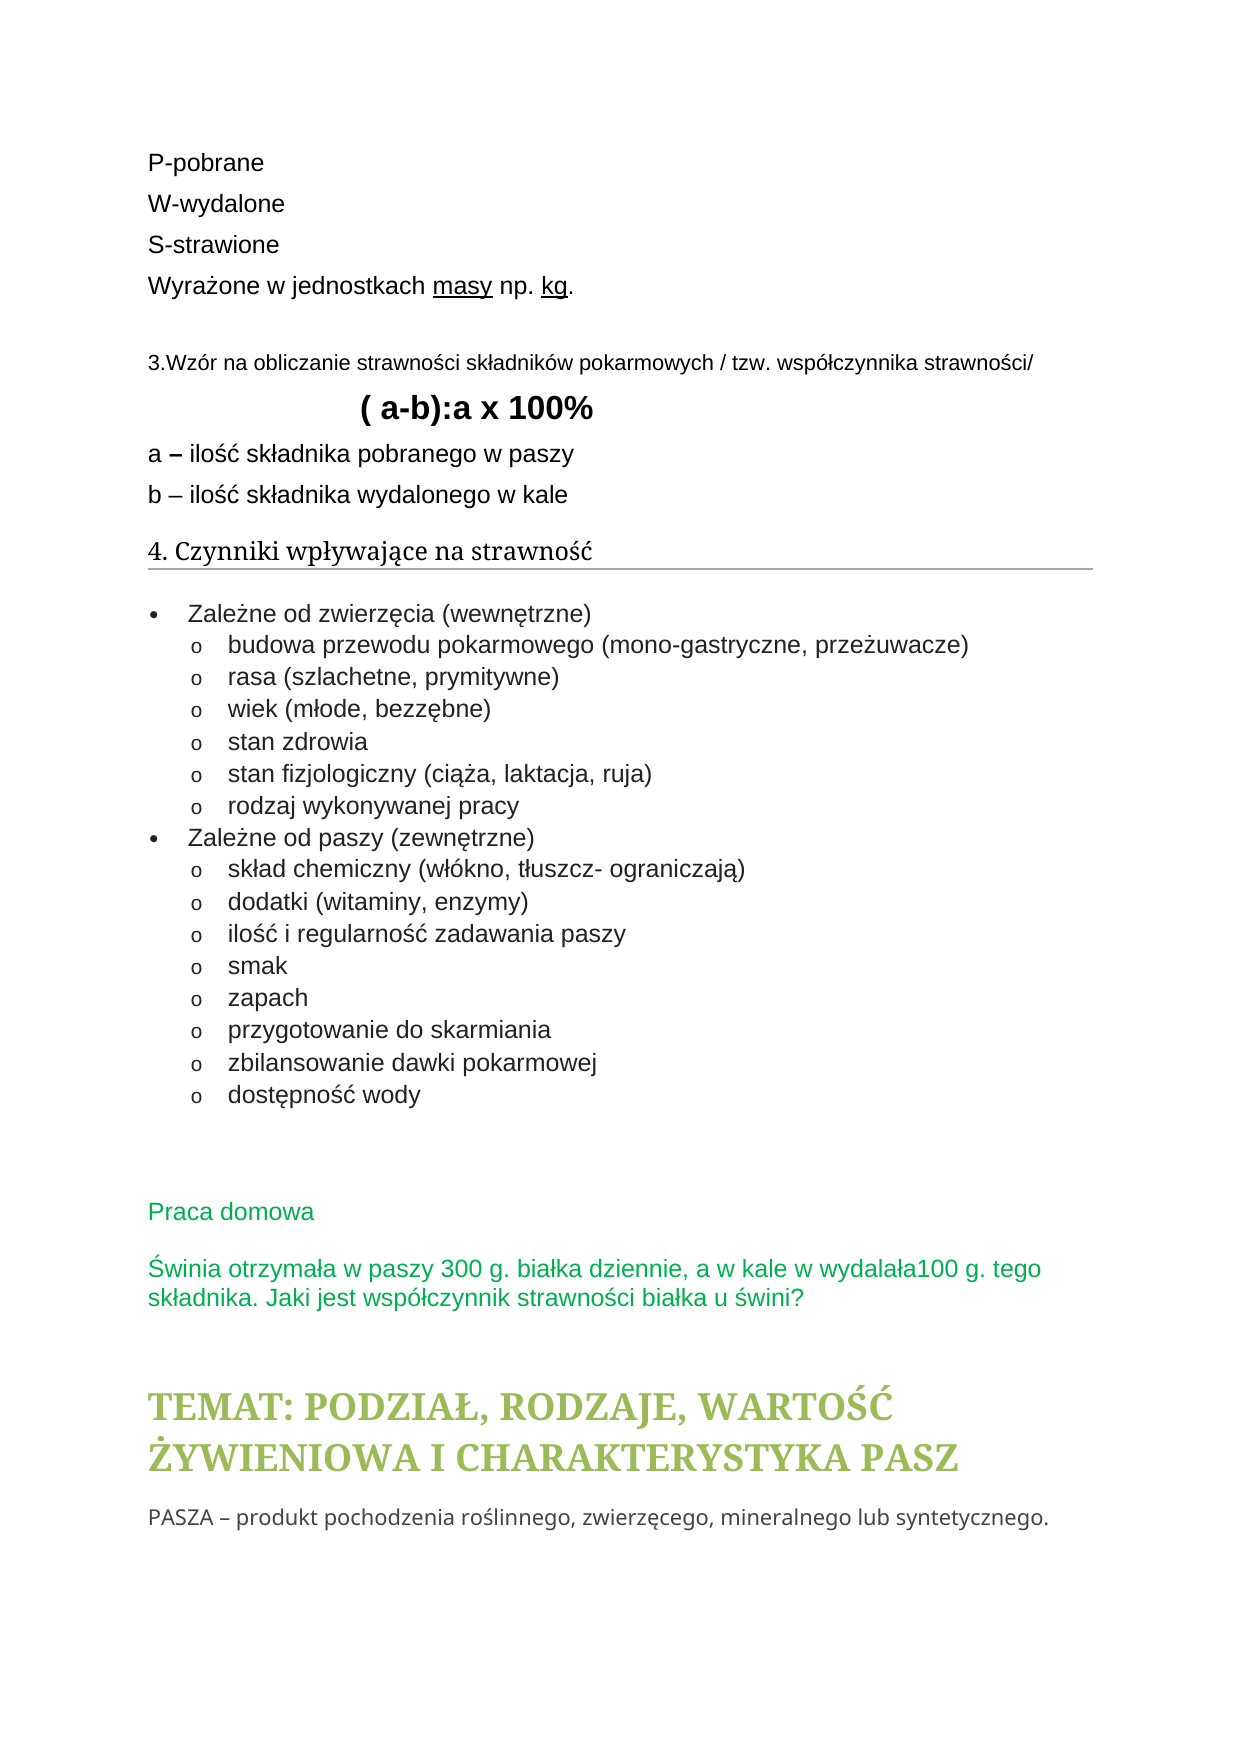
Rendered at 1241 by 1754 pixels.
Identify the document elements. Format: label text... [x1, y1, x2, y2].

text Praca domowa [148, 1196, 1093, 1225]
list dostępność wody [190, 1080, 1093, 1109]
list ilość i regularność zadawania paszy [190, 919, 1093, 948]
subtitle 4. Czynniki wpływające na strawność [148, 534, 1093, 568]
list rodzaj wykonywanej pracy [190, 791, 1093, 821]
list smak [190, 951, 1093, 981]
text ( a-b):a x 100% [148, 388, 1093, 426]
list Zależne od zwierzęcia (wewnętrzne) [150, 599, 1093, 627]
list rasa (szlachetne, prymitywne) [190, 662, 1093, 692]
text a – ilość składnika pobranego w paszy [148, 439, 1093, 468]
list przygotowanie do skarmiania [190, 1015, 1093, 1045]
text W-wydalone [148, 189, 1093, 218]
text S-strawione [148, 230, 1093, 259]
list zapach [190, 983, 1093, 1013]
text 3.Wzór na obliczanie strawności składników pokarmowych / tzw. współczynnika strawności/ [148, 350, 1093, 376]
text b – ilość składnika wydalonego w kale [148, 480, 1093, 509]
list dodatki (witaminy, enzymy) [190, 887, 1093, 916]
list zbilansowanie dawki pokarmowej [190, 1047, 1093, 1077]
list skład chemiczny (włókno, tłuszcz- ograniczają) [190, 854, 1093, 884]
list Zależne od paszy (zewnętrzne) [150, 823, 1093, 852]
list stan zdrowia [190, 727, 1093, 756]
text TEMAT: PODZIAŁ, RODZAJE, WARTOŚĆ ŻYWIENIOWA I CHARAKTERYSTYKA PASZ [148, 1380, 1093, 1482]
list budowa przewodu pokarmowego (mono-gastryczne, przeżuwacze) [190, 630, 1093, 660]
text PASZA – produkt pochodzenia roślinnego, zwierzęcego, mineralnego lub syntetycznego. [148, 1502, 1093, 1532]
text Świnia otrzymała w paszy 300 g. białka dziennie, a w kale w wydalała100 g. tego składnika. Jaki jest współczynnik strawności białka u świni? [148, 1254, 1093, 1312]
text Wyrażone w jednostkach masy np. kg. [148, 271, 1093, 300]
list wiek (młode, bezzębne) [190, 694, 1093, 724]
list stan fizjologiczny (ciąża, laktacja, ruja) [190, 759, 1093, 788]
text P-pobrane [148, 148, 1093, 176]
